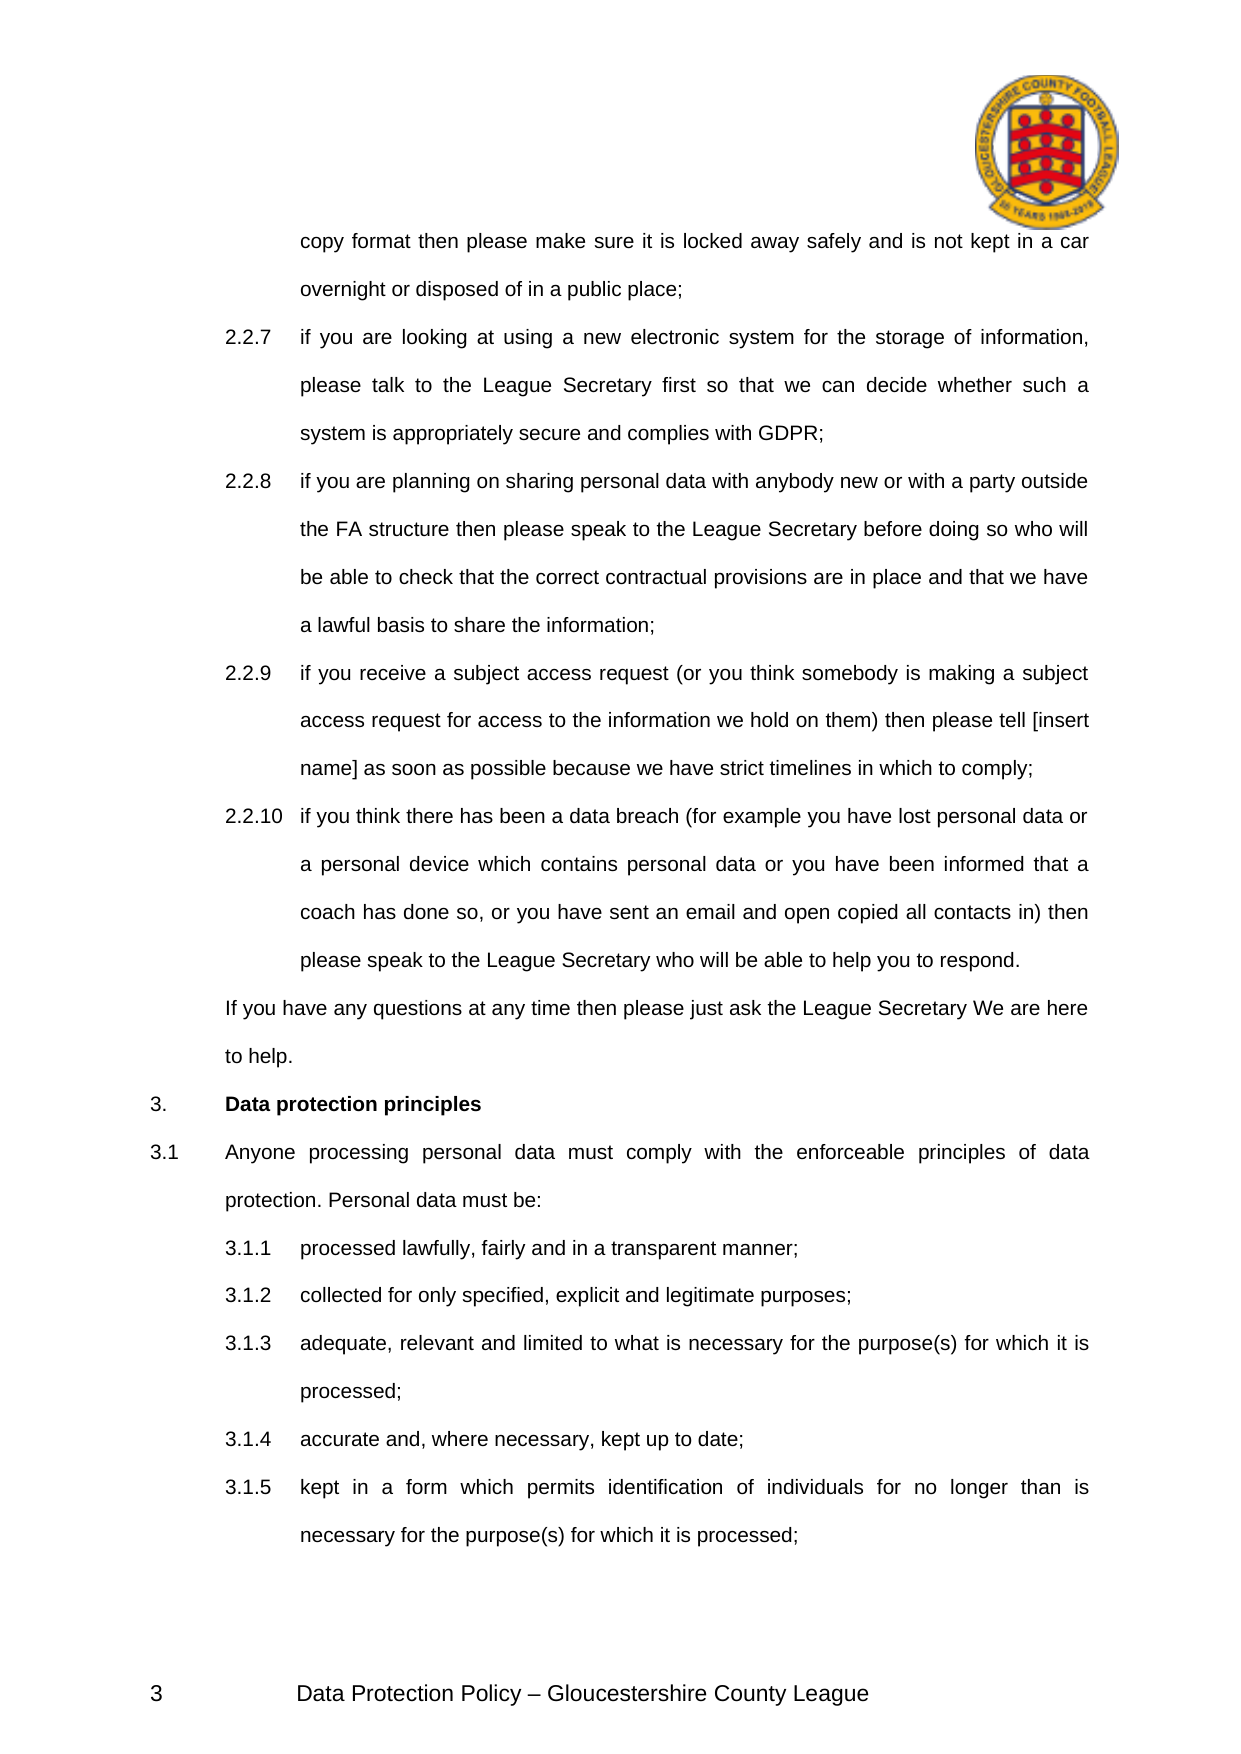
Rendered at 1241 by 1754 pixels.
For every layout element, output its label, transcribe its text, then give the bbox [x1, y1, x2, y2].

list collected for only specified, explicit and legitimate purposes; [225, 1283, 1090, 1307]
list Anyone processing personal data must comply with the enforceable principles of data protection. Personal data must be: [150, 1139, 1090, 1211]
list if you are planning on sharing personal data with anybody new or with a party outside the FA structure then please speak to the League Secretary before doing so who will be able to check that the correct contractual provisions are in place and that we have a lawful basis to share the information; [225, 469, 1090, 636]
picture [975, 75, 1119, 230]
list if you receive a subject access request (or you think somebody is making a subject access request for access to the information we hold on them) then please tell [insert name] as soon as possible because we have strict timelines in which to comply; [225, 660, 1090, 780]
list adequate, relevant and limited to what is necessary for the purpose(s) for which it is processed; [225, 1331, 1090, 1403]
list processed lawfully, fairly and in a transparent manner; [225, 1235, 1090, 1259]
list if you are looking at using a new electronic system for the storage of information, please talk to the League Secretary first so that we can decide whether such a system is appropriately secure and complies with GDPR; [225, 325, 1090, 445]
list Data protection principles [150, 1092, 1090, 1116]
list accurate and, where necessary, kept up to date; [225, 1427, 1090, 1451]
list kept in a form which permits identification of individuals for no longer than is necessary for the purpose(s) for which it is processed; [225, 1475, 1090, 1547]
list If you have any questions at any time then please just ask the League Secretary We are here to help. [225, 996, 1090, 1068]
list if you think there has been a data breach (for example you have lost personal data or a personal device which contains personal data or you have been informed that a coach has done so, or you have sent an email and open copied all contacts in) then please speak to the League Secretary who will be able to help you to respond. [225, 804, 1090, 972]
